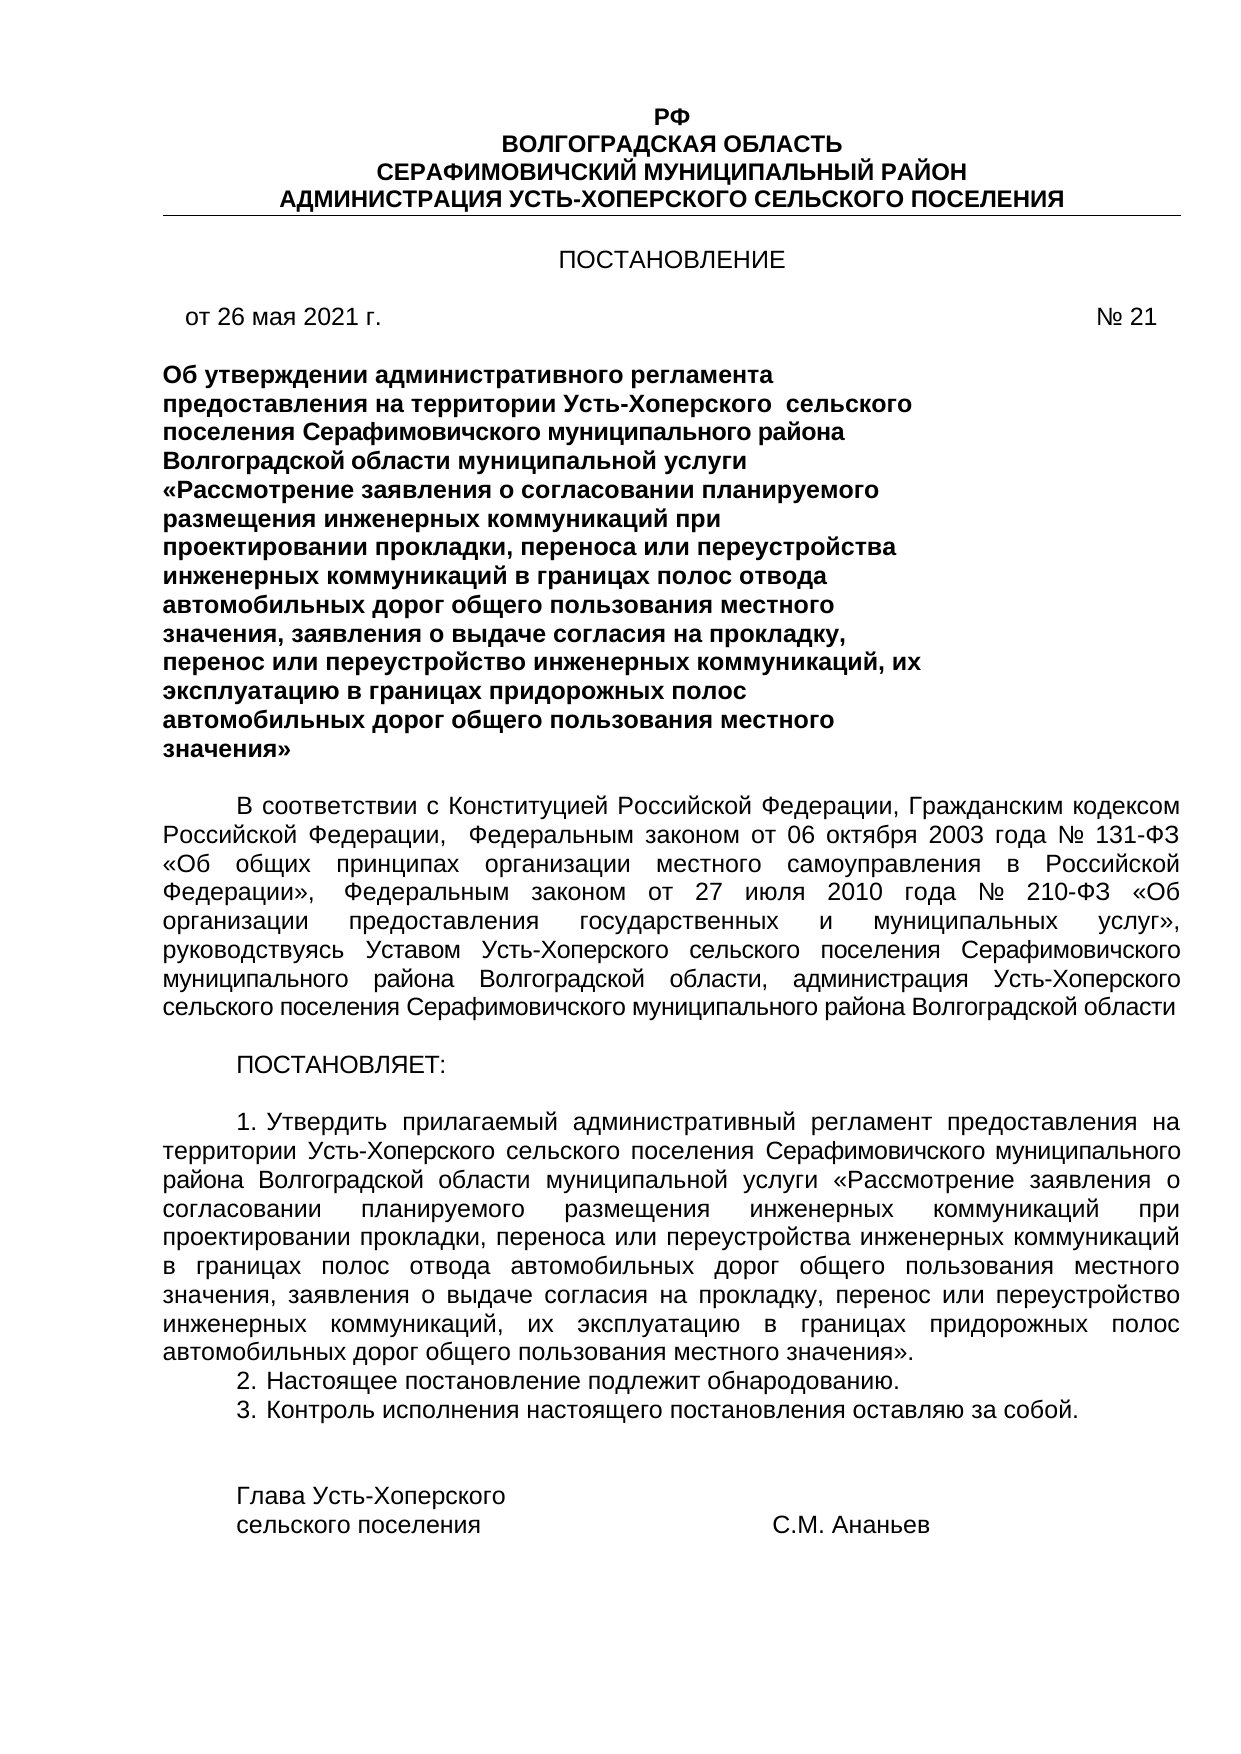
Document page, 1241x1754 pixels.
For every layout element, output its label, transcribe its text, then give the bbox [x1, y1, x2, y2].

text сельского поселения С.М. Ананьев [162, 1510, 1181, 1539]
text ВОЛГОГРАДСКАЯ ОБЛАСТЬ [162, 130, 1181, 158]
text В соответствии с Конституцией Российской Федерации, Гражданским кодексом Российской Федерации, Федеральным законом от 06 октября 2003 года № 131-ФЗ «Об общих принципах организации местного самоуправления в Российской Федерации», Федеральным законом от 27 июля 2010 года № 210-ФЗ «Об организации предоставления государственных и муниципальных услуг», руководствуясь Уставом Усть-Хоперского сельского поселения Серафимовичского муниципального района Волгоградской области, администрация Усть-Хоперского сельского поселения Серафимовичского муниципального района Волгоградской области [162, 791, 1181, 1021]
text ПОСТАНОВЛЕНИЕ [162, 245, 1181, 274]
text СЕРАФИМОВИЧСКИЙ МУНИЦИПАЛЬНЫЙ РАЙОН [162, 158, 1181, 185]
text от 26 мая 2021 г. № 21 [162, 302, 1181, 331]
text РФ [162, 103, 1181, 130]
text Глава Усть-Хоперского [162, 1481, 1181, 1510]
list Настоящее постановление подлежит обнародованию. [162, 1366, 1181, 1395]
text Об утверждении административного регламента предоставления на территории Усть-Хоперского сельского поселения Серафимовичского муниципального района Волгоградской области муниципальной услуги «Рассмотрение заявления о согласовании планируемого размещения инженерных коммуникаций при проектировании прокладки, переноса или переустройства инженерных коммуникаций в границах полос отвода автомобильных дорог общего пользования местного значения, заявления о выдаче согласия на прокладку, перенос или переустройство инженерных коммуникаций, их эксплуатацию в границах придорожных полос автомобильных дорог общего пользования местного значения» [162, 360, 930, 762]
list Утвердить прилагаемый административный регламент предоставления на территории Усть-Хоперского сельского поселения Серафимовичского муниципального района Волгоградской области муниципальной услуги «Рассмотрение заявления о согласовании планируемого размещения инженерных коммуникаций при проектировании прокладки, переноса или переустройства инженерных коммуникаций в границах полос отвода автомобильных дорог общего пользования местного значения, заявления о выдаче согласия на прокладку, перенос или переустройство инженерных коммуникаций, их эксплуатацию в границах придорожных полос автомобильных дорог общего пользования местного значения». [162, 1107, 1181, 1366]
text ПОСТАНОВЛЯЕТ: [162, 1050, 1181, 1079]
list Контроль исполнения настоящего постановления оставляю за собой. [162, 1395, 1181, 1424]
text АДМИНИСТРАЦИЯ УСТЬ-ХОПЕРСКОГО СЕЛЬСКОГО ПОСЕЛЕНИЯ [162, 185, 1181, 216]
